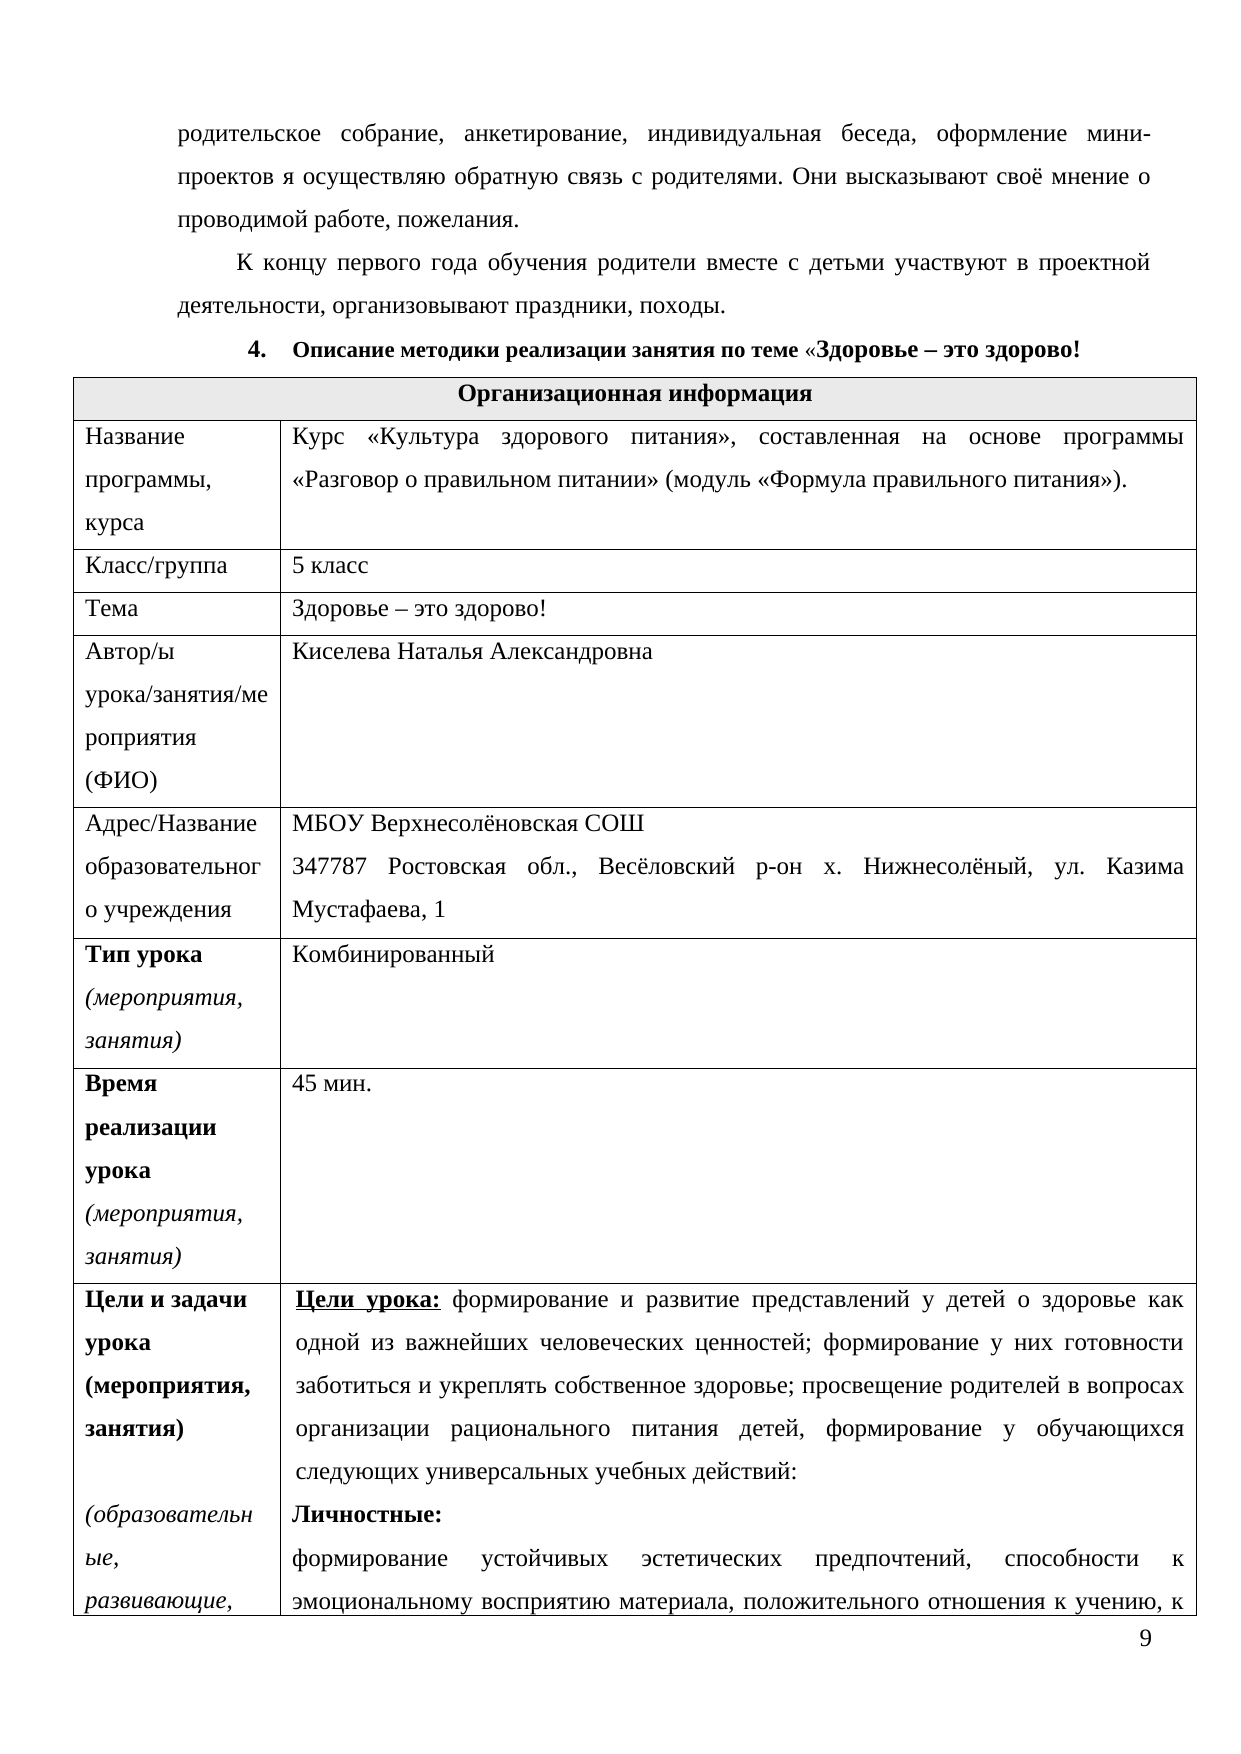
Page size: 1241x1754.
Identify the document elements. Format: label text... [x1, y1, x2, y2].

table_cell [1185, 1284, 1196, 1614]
text К концу первого года обучения родители вместе с детьми участвуют в проектной деятельности, организовывают праздники, походы. [177, 247, 1152, 319]
table_cell Тема [74, 593, 280, 635]
table_cell Название программы, курса [74, 421, 280, 549]
table_cell 5 класс [281, 550, 1196, 592]
table_cell 45 мин. [281, 1069, 1196, 1283]
table_cell Курс «Культура здорового питания», составленная на основе программы «Разговор о правильном питании» (модуль «Формула правильного питания»). [281, 421, 1196, 549]
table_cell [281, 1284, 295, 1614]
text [177, 118, 1152, 233]
table_header Организационная информация [74, 378, 1196, 420]
list Описание методики реализации занятия по теме «Здоровье – это здорово! [177, 334, 1152, 362]
table_cell Киселева Наталья Александровна [281, 636, 1196, 807]
table_cell Класс/группа [74, 550, 280, 592]
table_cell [74, 1284, 280, 1614]
table_cell Время реализации урока (мероприятия, занятия) [74, 1069, 280, 1283]
table_cell Тип урока (мероприятия, занятия) [74, 939, 280, 1067]
table_cell Адрес/Название образовательного учреждения [74, 808, 280, 938]
table_cell Здоровье – это здорово! [281, 593, 1196, 635]
table_cell Автор/ы урока/занятия/мероприятия (ФИО) [74, 636, 280, 807]
table_cell Комбинированный [281, 939, 1196, 1067]
table_cell МБОУ Верхнесолёновская СОШ 347787 Ростовская обл., Весёловский р-он х. Нижнесолёный, ул. Казима Мустафаева, 1 [281, 808, 1196, 938]
